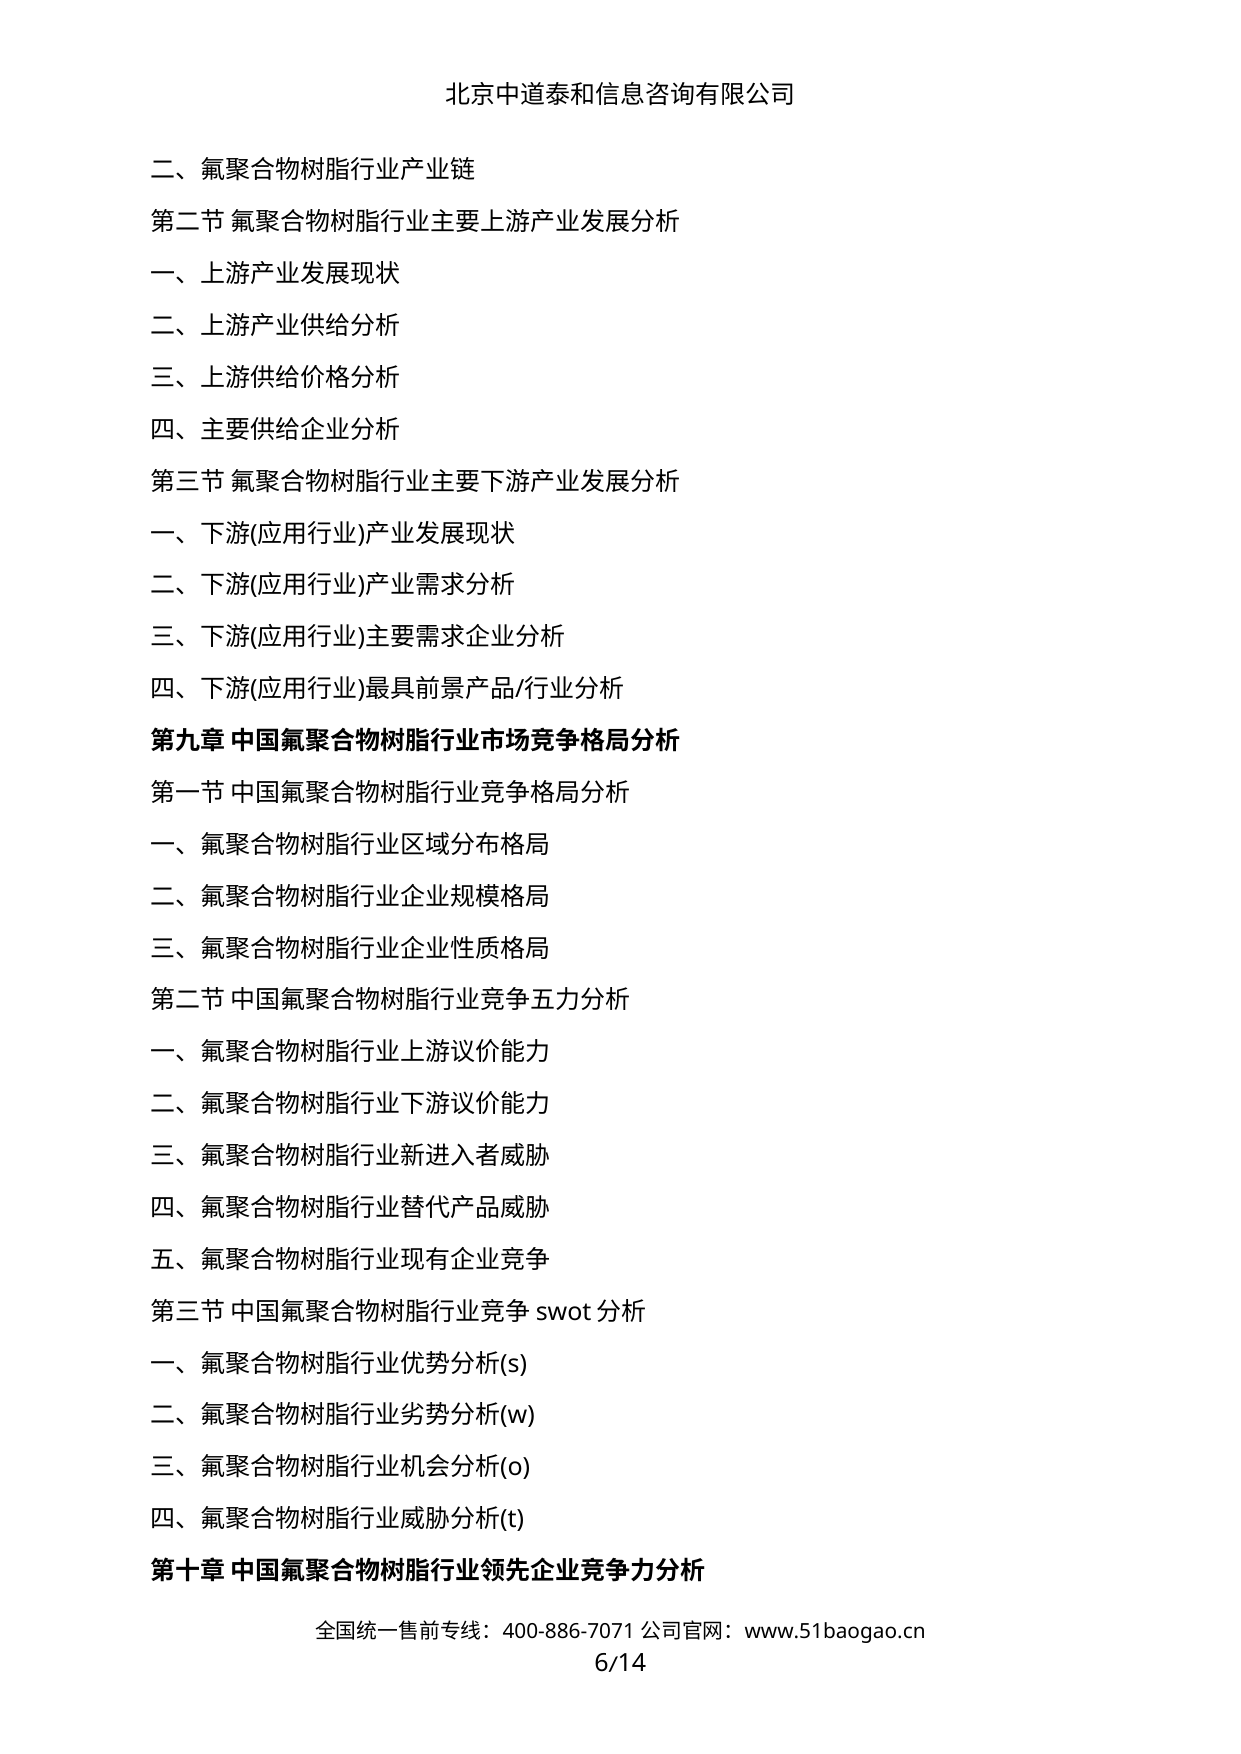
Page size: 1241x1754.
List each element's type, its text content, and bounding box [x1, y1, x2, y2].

text 一、氟聚合物树脂行业区域分布格局 [150, 824, 1090, 861]
text 一、下游(应用行业)产业发展现状 [150, 513, 1090, 549]
text 二、氟聚合物树脂行业产业链 [150, 150, 1090, 186]
text 二、氟聚合物树脂行业劣势分析(w) [150, 1395, 1090, 1431]
text 第一节 中国氟聚合物树脂行业竞争格局分析 [150, 772, 1090, 809]
text 二、氟聚合物树脂行业下游议价能力 [150, 1084, 1090, 1120]
text 第十章 中国氟聚合物树脂行业领先企业竞争力分析 [150, 1551, 1090, 1587]
text 二、上游产业供给分析 [150, 306, 1090, 342]
text 一、上游产业发展现状 [150, 254, 1090, 290]
text 四、氟聚合物树脂行业威胁分析(t) [150, 1499, 1090, 1535]
text 四、氟聚合物树脂行业替代产品威胁 [150, 1187, 1090, 1224]
text 第二节 中国氟聚合物树脂行业竞争五力分析 [150, 980, 1090, 1016]
text 三、氟聚合物树脂行业新进入者威胁 [150, 1136, 1090, 1172]
text 三、下游(应用行业)主要需求企业分析 [150, 617, 1090, 653]
text 三、氟聚合物树脂行业企业性质格局 [150, 928, 1090, 964]
text 三、上游供给价格分析 [150, 357, 1090, 394]
text 一、氟聚合物树脂行业优势分析(s) [150, 1343, 1090, 1379]
text 第九章 中国氟聚合物树脂行业市场竞争格局分析 [150, 721, 1090, 757]
text 第二节 氟聚合物树脂行业主要上游产业发展分析 [150, 202, 1090, 238]
text 四、下游(应用行业)最具前景产品/行业分析 [150, 669, 1090, 705]
text 五、氟聚合物树脂行业现有企业竞争 [150, 1239, 1090, 1276]
text 四、主要供给企业分析 [150, 409, 1090, 446]
text 第三节 氟聚合物树脂行业主要下游产业发展分析 [150, 461, 1090, 497]
text 三、氟聚合物树脂行业机会分析(o) [150, 1447, 1090, 1483]
text 二、氟聚合物树脂行业企业规模格局 [150, 876, 1090, 912]
text 第三节 中国氟聚合物树脂行业竞争swot分析 [150, 1291, 1090, 1327]
text 一、氟聚合物树脂行业上游议价能力 [150, 1032, 1090, 1068]
text 二、下游(应用行业)产业需求分析 [150, 565, 1090, 601]
